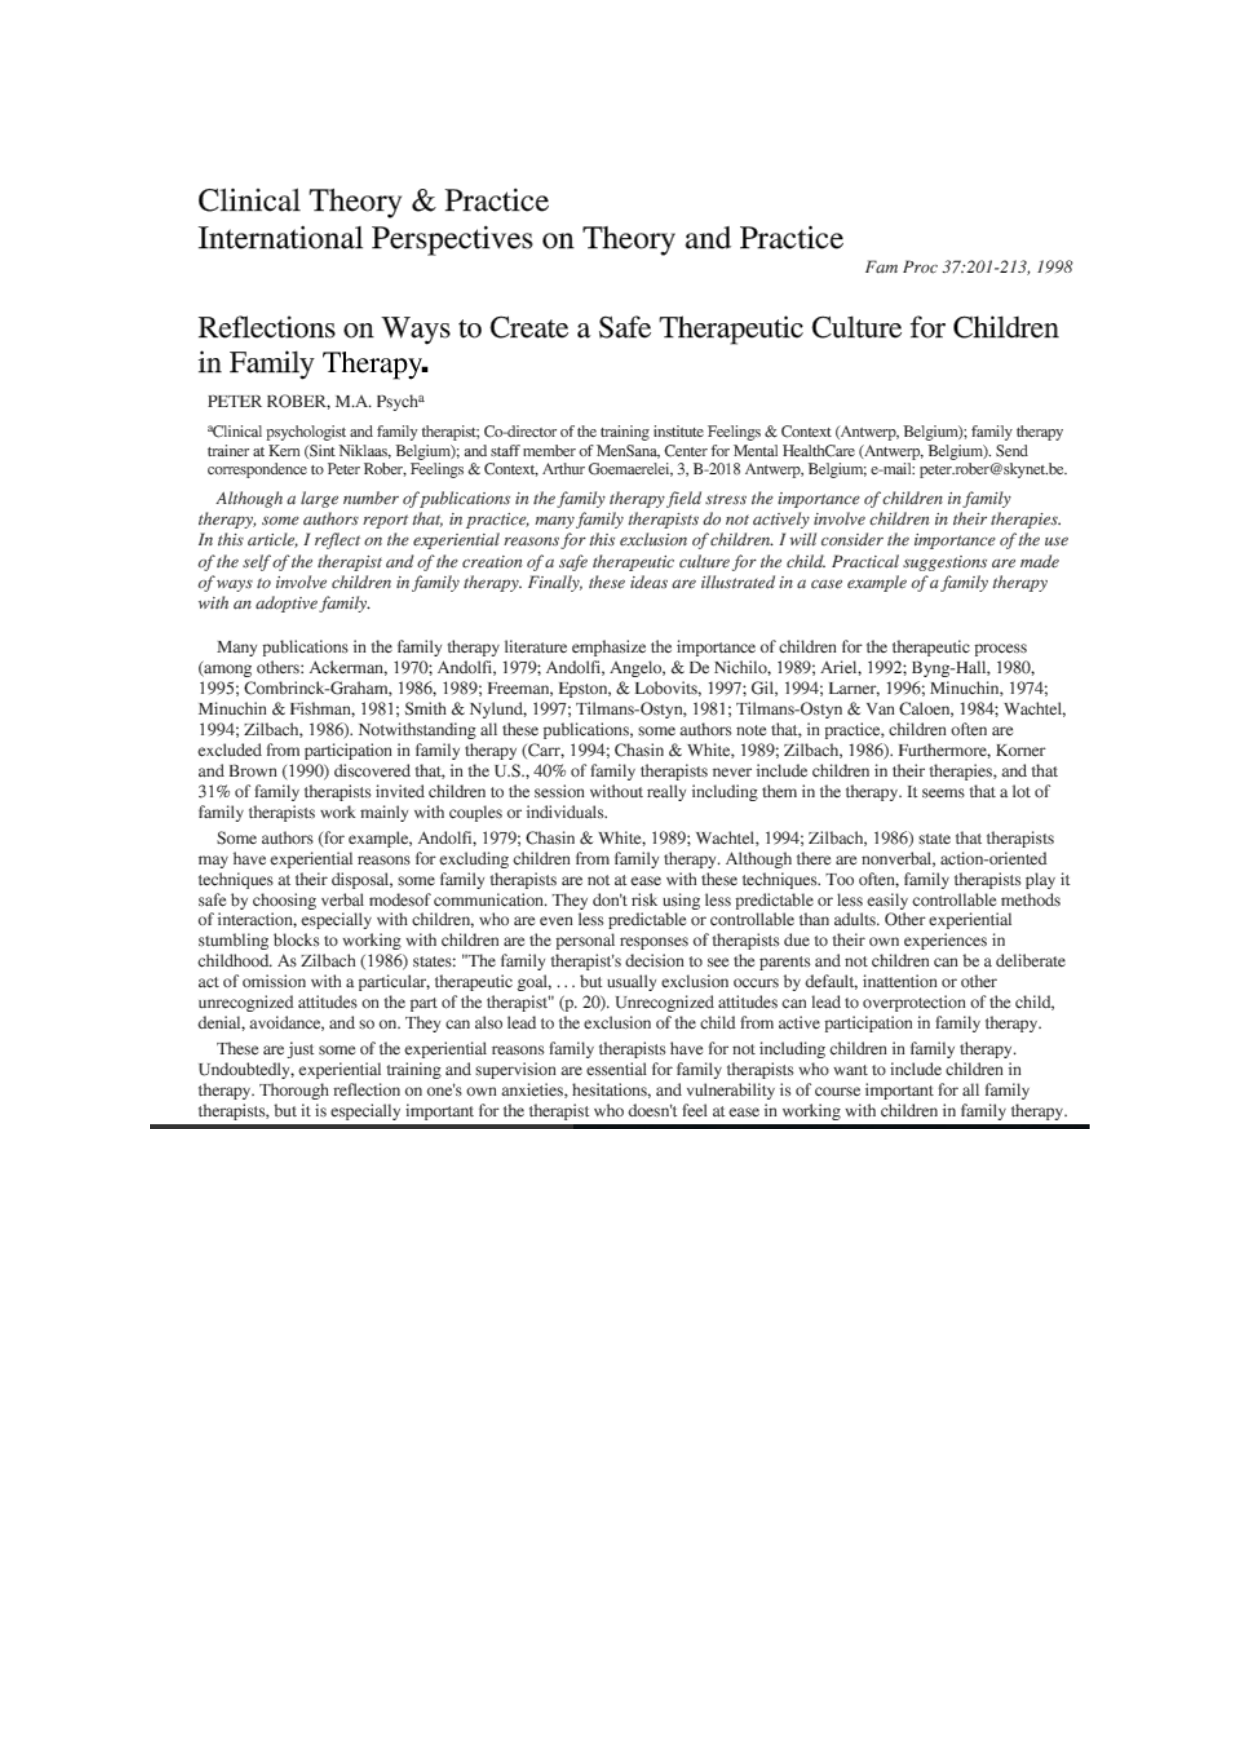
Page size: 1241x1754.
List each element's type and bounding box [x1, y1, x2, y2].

picture [150, 150, 1090, 1129]
